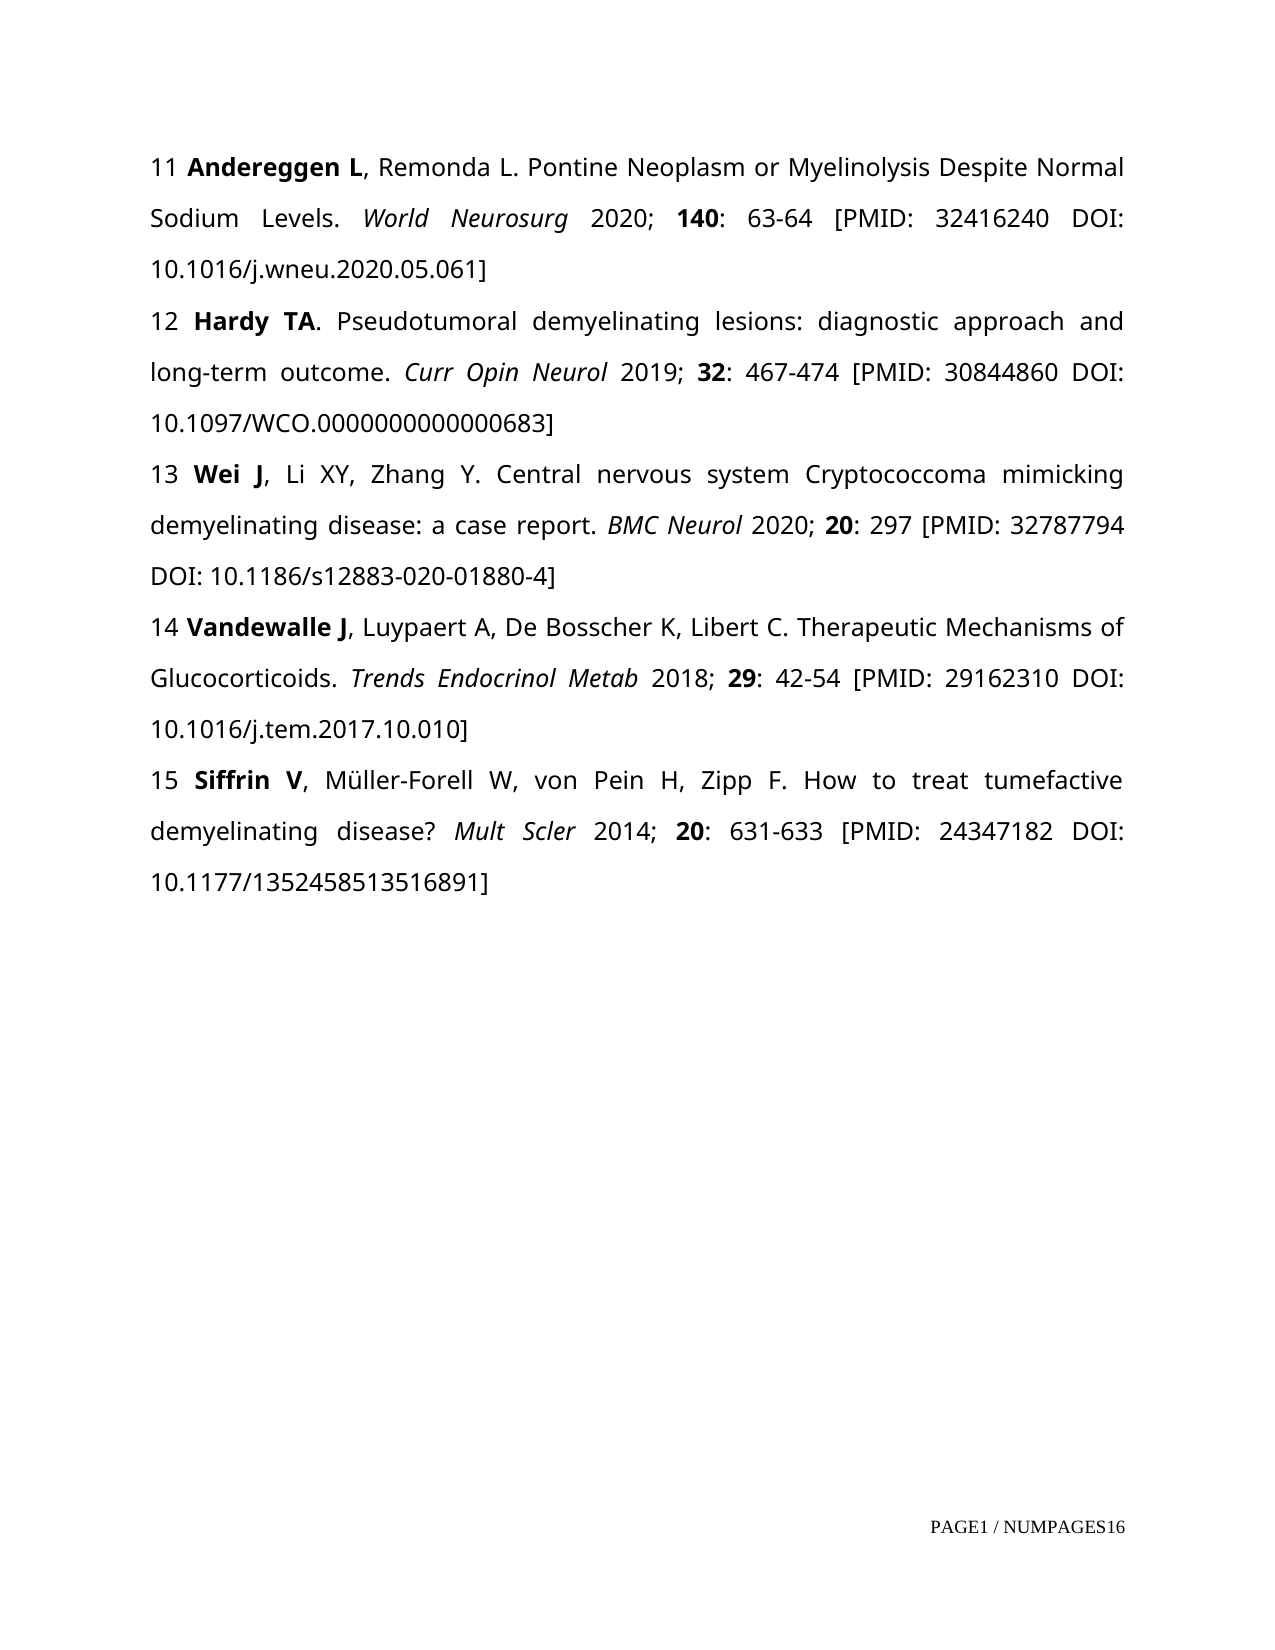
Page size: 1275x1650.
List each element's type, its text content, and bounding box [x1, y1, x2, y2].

text 11 Andereggen L, Remonda L. Pontine Neoplasm or Myelinolysis Despite Normal Sodium Levels. World Neurosurg 2020; 140: 63-64 [PMID: 32416240 DOI: 10.1016/j.wneu.2020.05.061] [150, 150, 1125, 286]
text 12 Hardy TA. Pseudotumoral demyelinating lesions: diagnostic approach and long-term outcome. Curr Opin Neurol 2019; 32: 467-474 [PMID: 30844860 DOI: 10.1097/WCO.0000000000000683] [150, 303, 1125, 439]
text 13 Wei J, Li XY, Zhang Y. Central nervous system Cryptococcoma mimicking demyelinating disease: a case report. BMC Neurol 2020; 20: 297 [PMID: 32787794 DOI: 10.1186/s12883-020-01880-4] [150, 456, 1125, 592]
text 15 Siffrin V, Müller-Forell W, von Pein H, Zipp F. How to treat tumefactive demyelinating disease? Mult Scler 2014; 20: 631-633 [PMID: 24347182 DOI: 10.1177/1352458513516891] [150, 762, 1125, 899]
text 14 Vandewalle J, Luypaert A, De Bosscher K, Libert C. Therapeutic Mechanisms of Glucocorticoids. Trends Endocrinol Metab 2018; 29: 42-54 [PMID: 29162310 DOI: 10.1016/j.tem.2017.10.010] [150, 609, 1125, 746]
